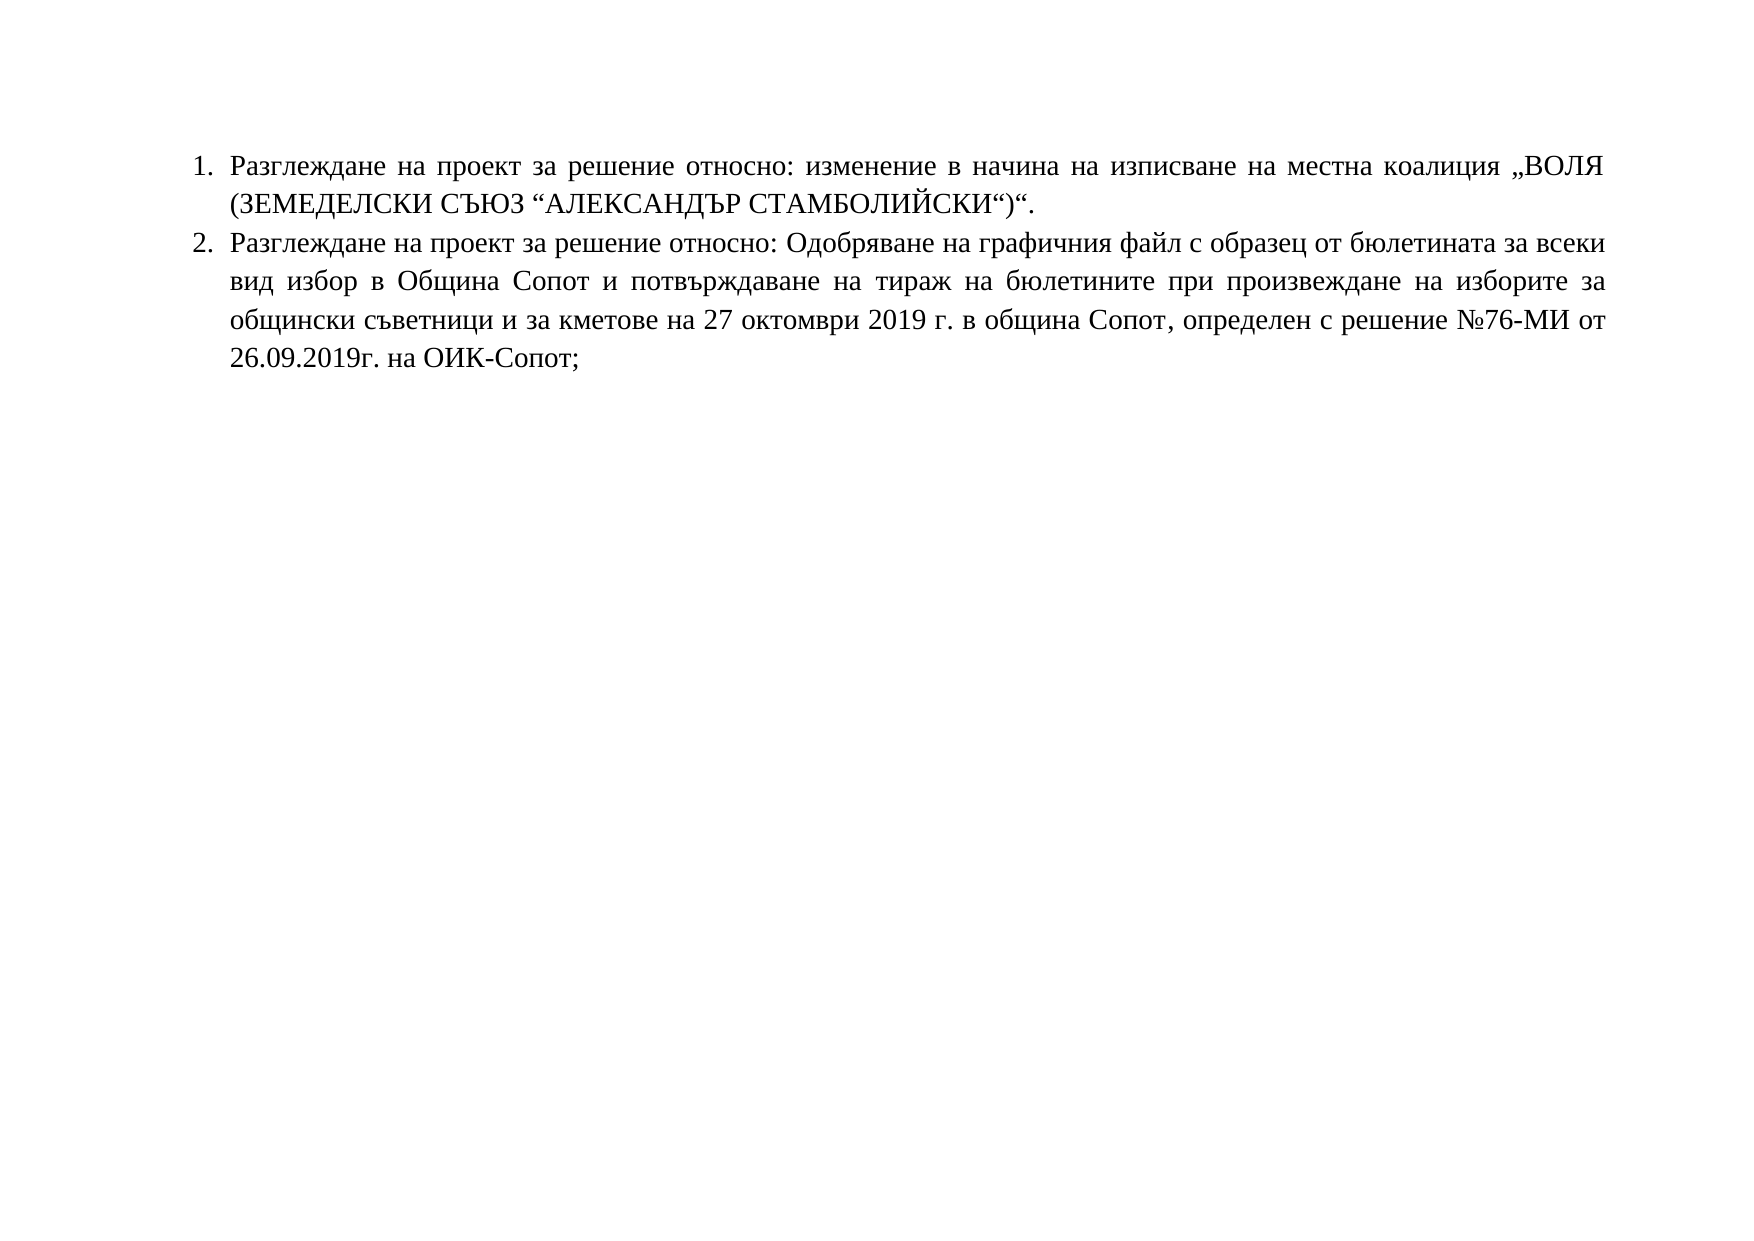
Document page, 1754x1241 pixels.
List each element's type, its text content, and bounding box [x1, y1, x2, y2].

list Разглеждане на проект за решение относно: изменение в начина на изписване на местна коалиция „ВОЛЯ (ЗЕМЕДЕЛСКИ СЪЮЗ “АЛЕКСАНДЪР СТАМБОЛИЙСКИ“)“. [192, 148, 1606, 220]
list Разглеждане на проект за решение относно: Одобряване на графичния файл с образец от бюлетината за всеки вид избор в Община Сопот и потвърждаване на тираж на бюлетините при произвеждане на изборите за общински съветници и за кметове на 27 октомври 2019 г. в община Сопот, определен с решение №76-МИ от 26.09.2019г. на ОИК-Сопот; [192, 225, 1606, 374]
